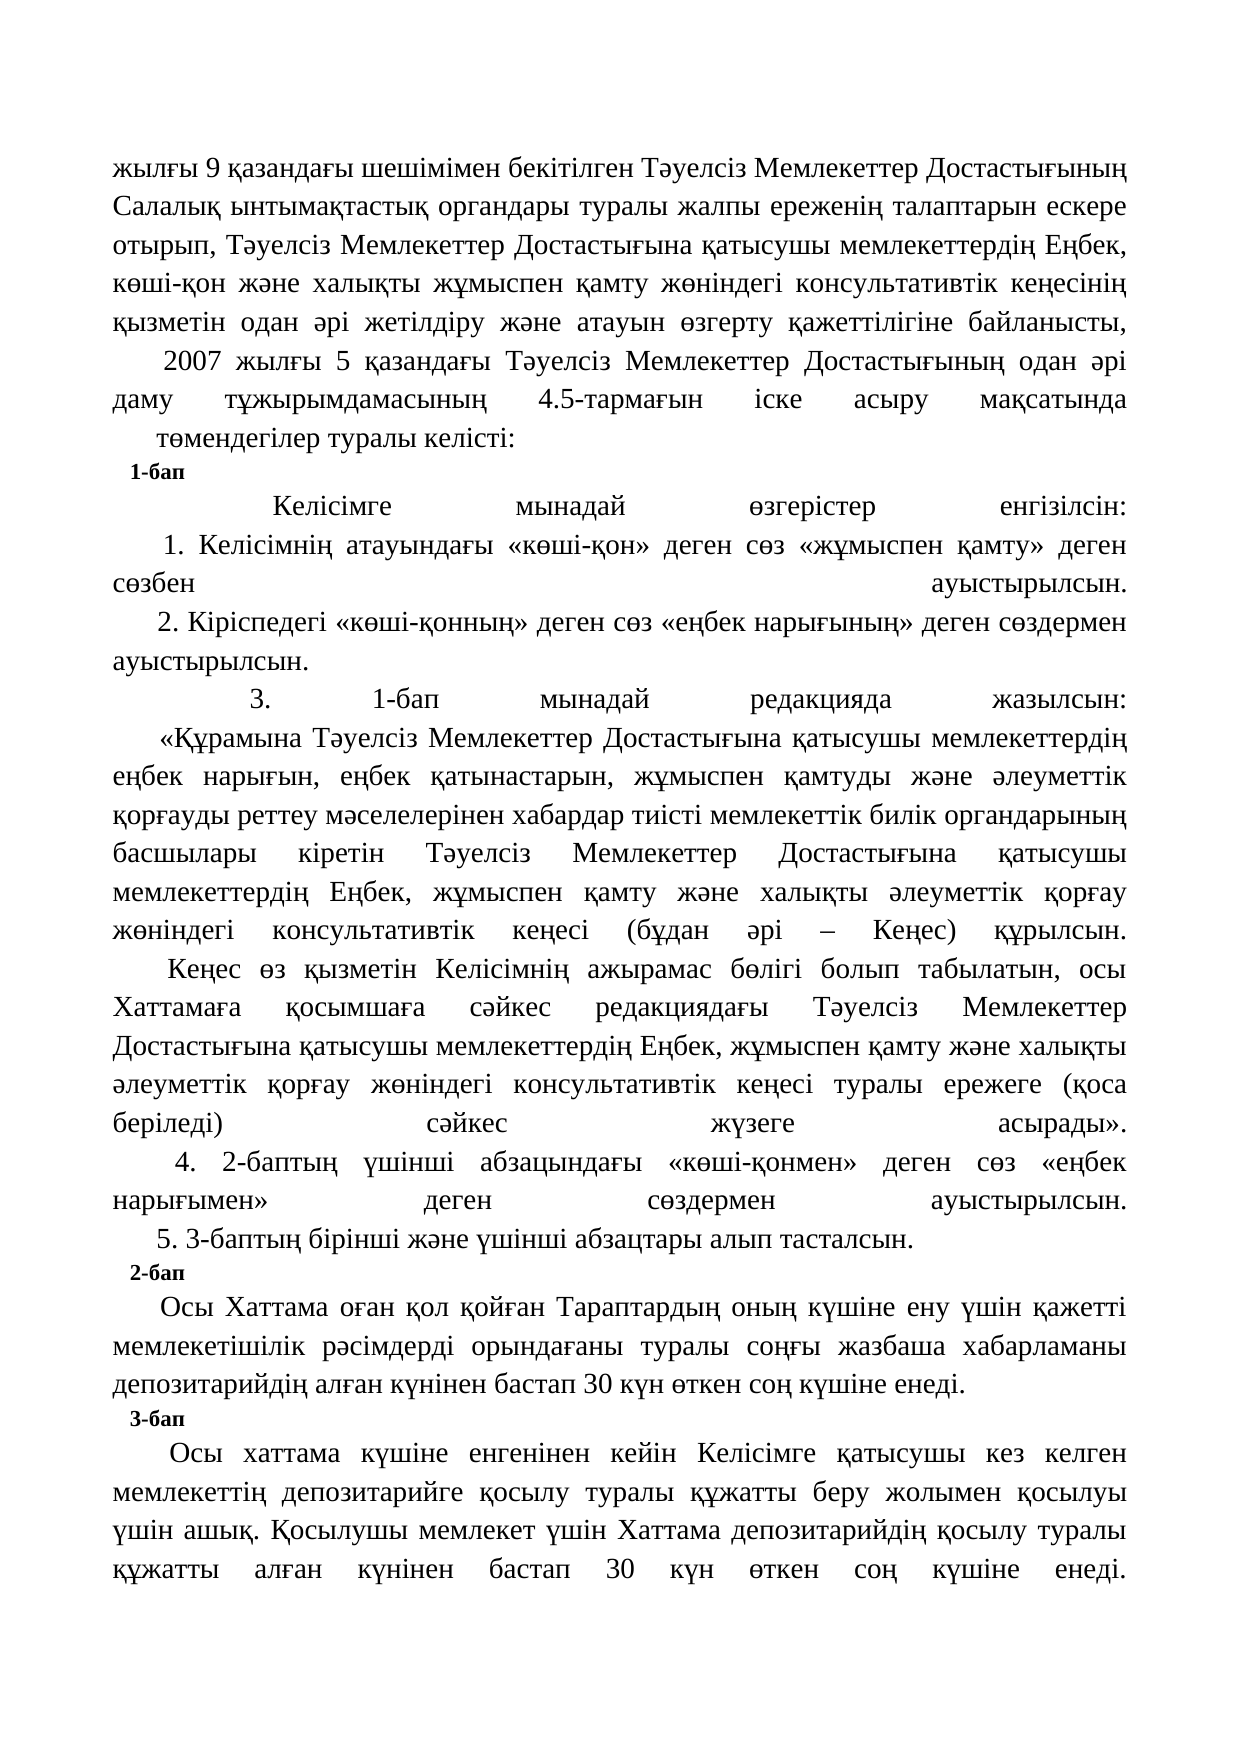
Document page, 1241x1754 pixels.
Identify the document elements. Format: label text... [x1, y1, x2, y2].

text 1-бап [112, 458, 1128, 485]
text 2-бап [112, 1259, 1128, 1286]
text Осы Хаттама оған қол қойған Тараптардың оның күшіне ену үшін қажетті мемлекетішілік рәсімдерді орындағаны туралы соңғы жазбаша хабарламаны депозитарийдің алған күнінен бастап 30 күн өткен соң күшіне енеді. [112, 1289, 1128, 1400]
text 3-бап [112, 1405, 1128, 1432]
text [112, 150, 1128, 453]
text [112, 1435, 1128, 1584]
text Келісімге мынадай өзгерістер енгізілсін: 1. Келісімнің атауындағы «көші-қон» деген сөз «жұмыспен қамту» деген сөзбен ауыстырылсын. 2. Кіріспедегі «көші-қонның» деген сөз «еңбек нарығының» деген сөздермен ауыстырылсын. 3. 1-бап мынадай редакцияда жазылсын: «Құрамына Тәуелсіз Мемлекеттер Достастығына қатысушы мемлекеттердің еңбек нарығын, еңбек қатынастарын, жұмыспен қамтуды және әлеуметтік қорғауды реттеу мәселелерінен хабардар тиісті мемлекеттік билік органдарының басшылары кіретін Тәуелсіз Мемлекеттер Достастығына қатысушы мемлекеттердің Еңбек, жұмыспен қамту және халықты әлеуметтік қорғау жөніндегі консультативтік кеңесі (бұдан әрі – Кеңес) құрылсын. Кеңес өз қызметін Келісімнің ажырамас бөлігі болып табылатын, осы Хаттамаға қосымшаға сәйкес редакциядағы Тәуелсіз Мемлекеттер Достастығына қатысушы мемлекеттердің Еңбек, жұмыспен қамту және халықты әлеуметтік қорғау жөніндегі консультативтік кеңесі туралы ережеге (қоса беріледі) сәйкес жүзеге асырады». 4. 2-баптың үшінші абзацындағы «көші-қонмен» деген сөз «еңбек нарығымен» деген сөздермен ауыстырылсын. 5. 3-баптың бірінші және үшінші абзацтары алып тасталсын. [112, 488, 1128, 1254]
